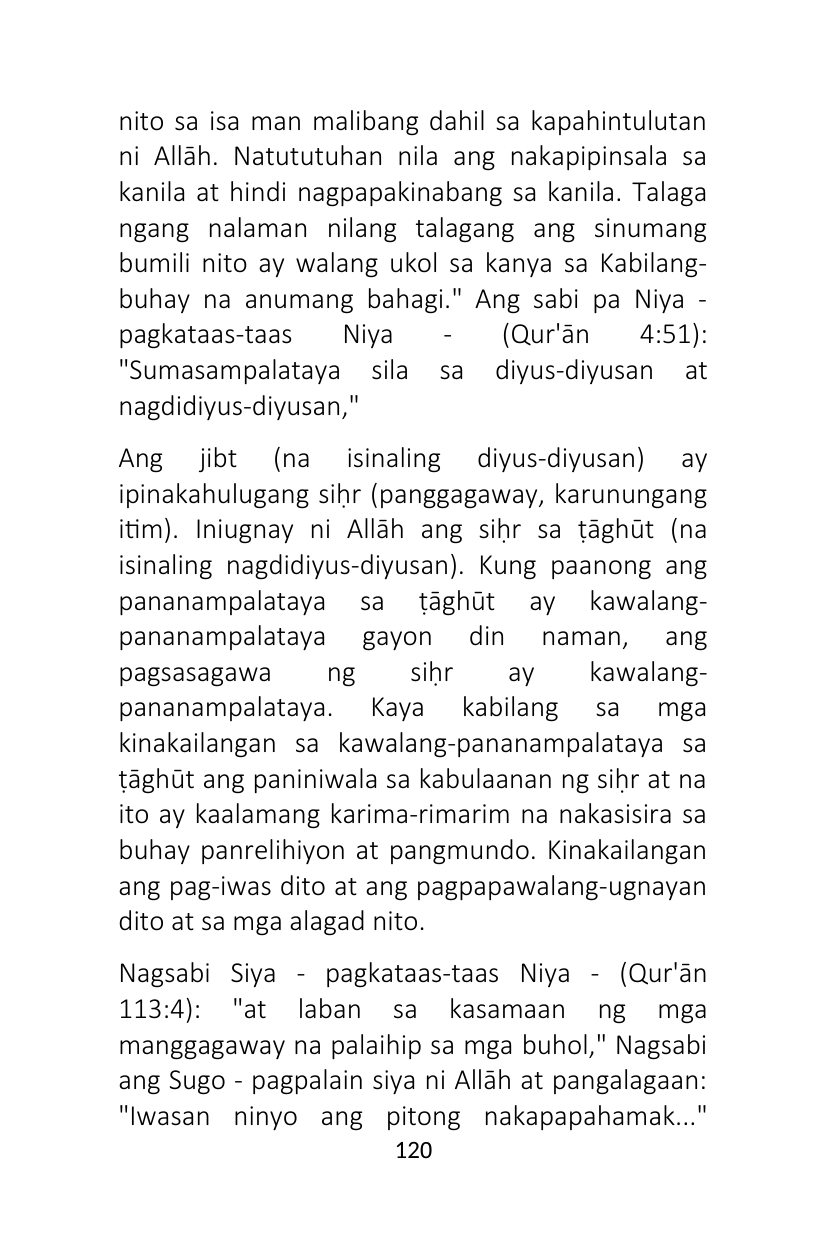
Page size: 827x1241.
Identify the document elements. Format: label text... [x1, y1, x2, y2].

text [118, 102, 709, 422]
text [118, 954, 709, 1133]
text Ang jibt (na isinaling diyus-diyusan) ay ipinakahulugang siḥr (panggagaway, karunungang itim). Iniugnay ni Allāh ang siḥr sa ṭāghūt (na isinaling nagdidiyus-diyusan). Kung paanong ang pananampalataya sa ṭāghūt ay kawalang-pananampalataya gayon din naman, ang pagsasagawa ng siḥr ay kawalang-pananampalataya. Kaya kabilang sa mga kinakailangan sa kawalang-pananampalataya sa ṭāghūt ang paniniwala sa kabulaanan ng siḥr at na ito ay kaalamang karima-rimarim na nakasisira sa buhay panrelihiyon at pangmundo. Kinakailangan ang pag-iwas dito at ang pagpapawalang-ugnayan dito at sa mga alagad nito. [118, 439, 709, 938]
